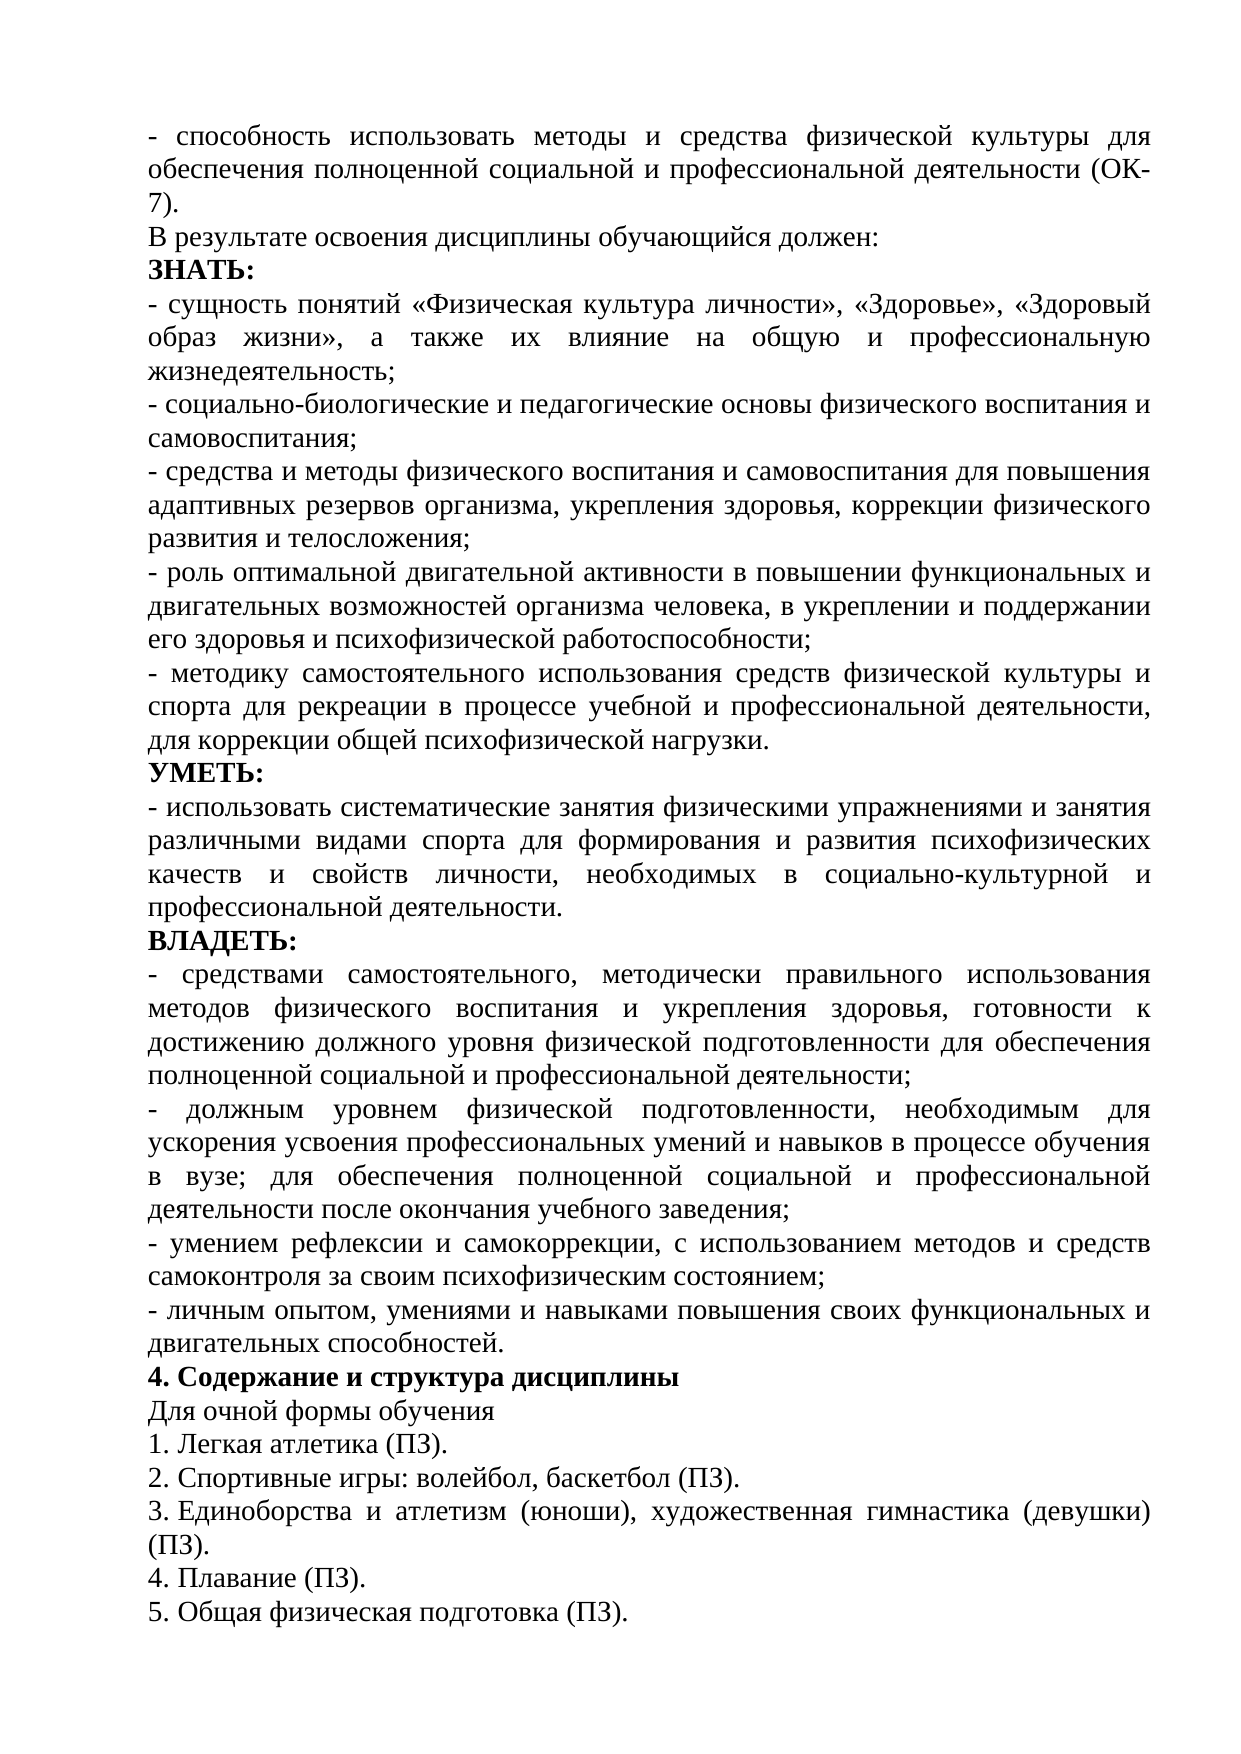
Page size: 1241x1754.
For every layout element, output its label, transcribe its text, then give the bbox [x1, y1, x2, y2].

text ЗНАТЬ: [148, 252, 1152, 286]
text - использовать систематические занятия физическими упражнениями и занятия различными видами спорта для формирования и развития психофизических качеств и свойств личности, необходимых в социально-культурной и профессиональной деятельности. [148, 789, 1152, 923]
text - социально-биологические и педагогические основы физического воспитания и самовоспитания; [148, 386, 1152, 453]
list Спортивные игры: волейбол, баскетбол (ПЗ). [148, 1460, 1152, 1493]
text - методику самостоятельного использования средств физической культуры и спорта для рекреации в процессе учебной и профессиональной деятельности, для коррекции общей психофизической нагрузки. [148, 655, 1152, 755]
text Для очной формы обучения [148, 1393, 1152, 1426]
text 4. Содержание и структура дисциплины [148, 1359, 1152, 1393]
text - средствами самостоятельного, методически правильного использования методов физического воспитания и укрепления здоровья, готовности к достижению должного уровня физической подготовленности для обеспечения полноценной социальной и профессиональной деятельности; [148, 957, 1152, 1091]
list Легкая атлетика (ПЗ). [148, 1426, 1152, 1460]
text - роль оптимальной двигательной активности в повышении функциональных и двигательных возможностей организма человека, в укреплении и поддержании его здоровья и психофизической работоспособности; [148, 554, 1152, 655]
text - умением рефлексии и самокоррекции, с использованием методов и средств самоконтроля за своим психофизическим состоянием; [148, 1225, 1152, 1292]
text - личным опытом, умениями и навыками повышения своих функциональных и двигательных способностей. [148, 1292, 1152, 1359]
text - средства и методы физического воспитания и самовоспитания для повышения адаптивных резервов организма, укрепления здоровья, коррекции физического развития и телосложения; [148, 453, 1152, 554]
text - способность использовать методы и средства физической культуры для обеспечения полноценной социальной и профессиональной деятельности (ОК-7). [148, 118, 1152, 219]
text - должным уровнем физической подготовленности, необходимым для ускорения усвоения профессиональных умений и навыков в процессе обучения в вузе; для обеспечения полноценной социальной и профессиональной деятельности после окончания учебного заведения; [148, 1091, 1152, 1225]
text ВЛАДЕТЬ: [148, 923, 1152, 957]
text УМЕТЬ: [148, 755, 1152, 789]
list Плавание (ПЗ). [148, 1560, 1152, 1594]
text В результате освоения дисциплины обучающийся должен: [148, 219, 1152, 252]
text - сущность понятий «Физическая культура личности», «Здоровье», «Здоровый образ жизни», а также их влияние на общую и профессиональную жизнедеятельность; [148, 286, 1152, 386]
list Общая физическая подготовка (ПЗ). [148, 1594, 1152, 1627]
list Единоборства и атлетизм (юноши), художественная гимнастика (девушки) (ПЗ). [148, 1493, 1152, 1560]
